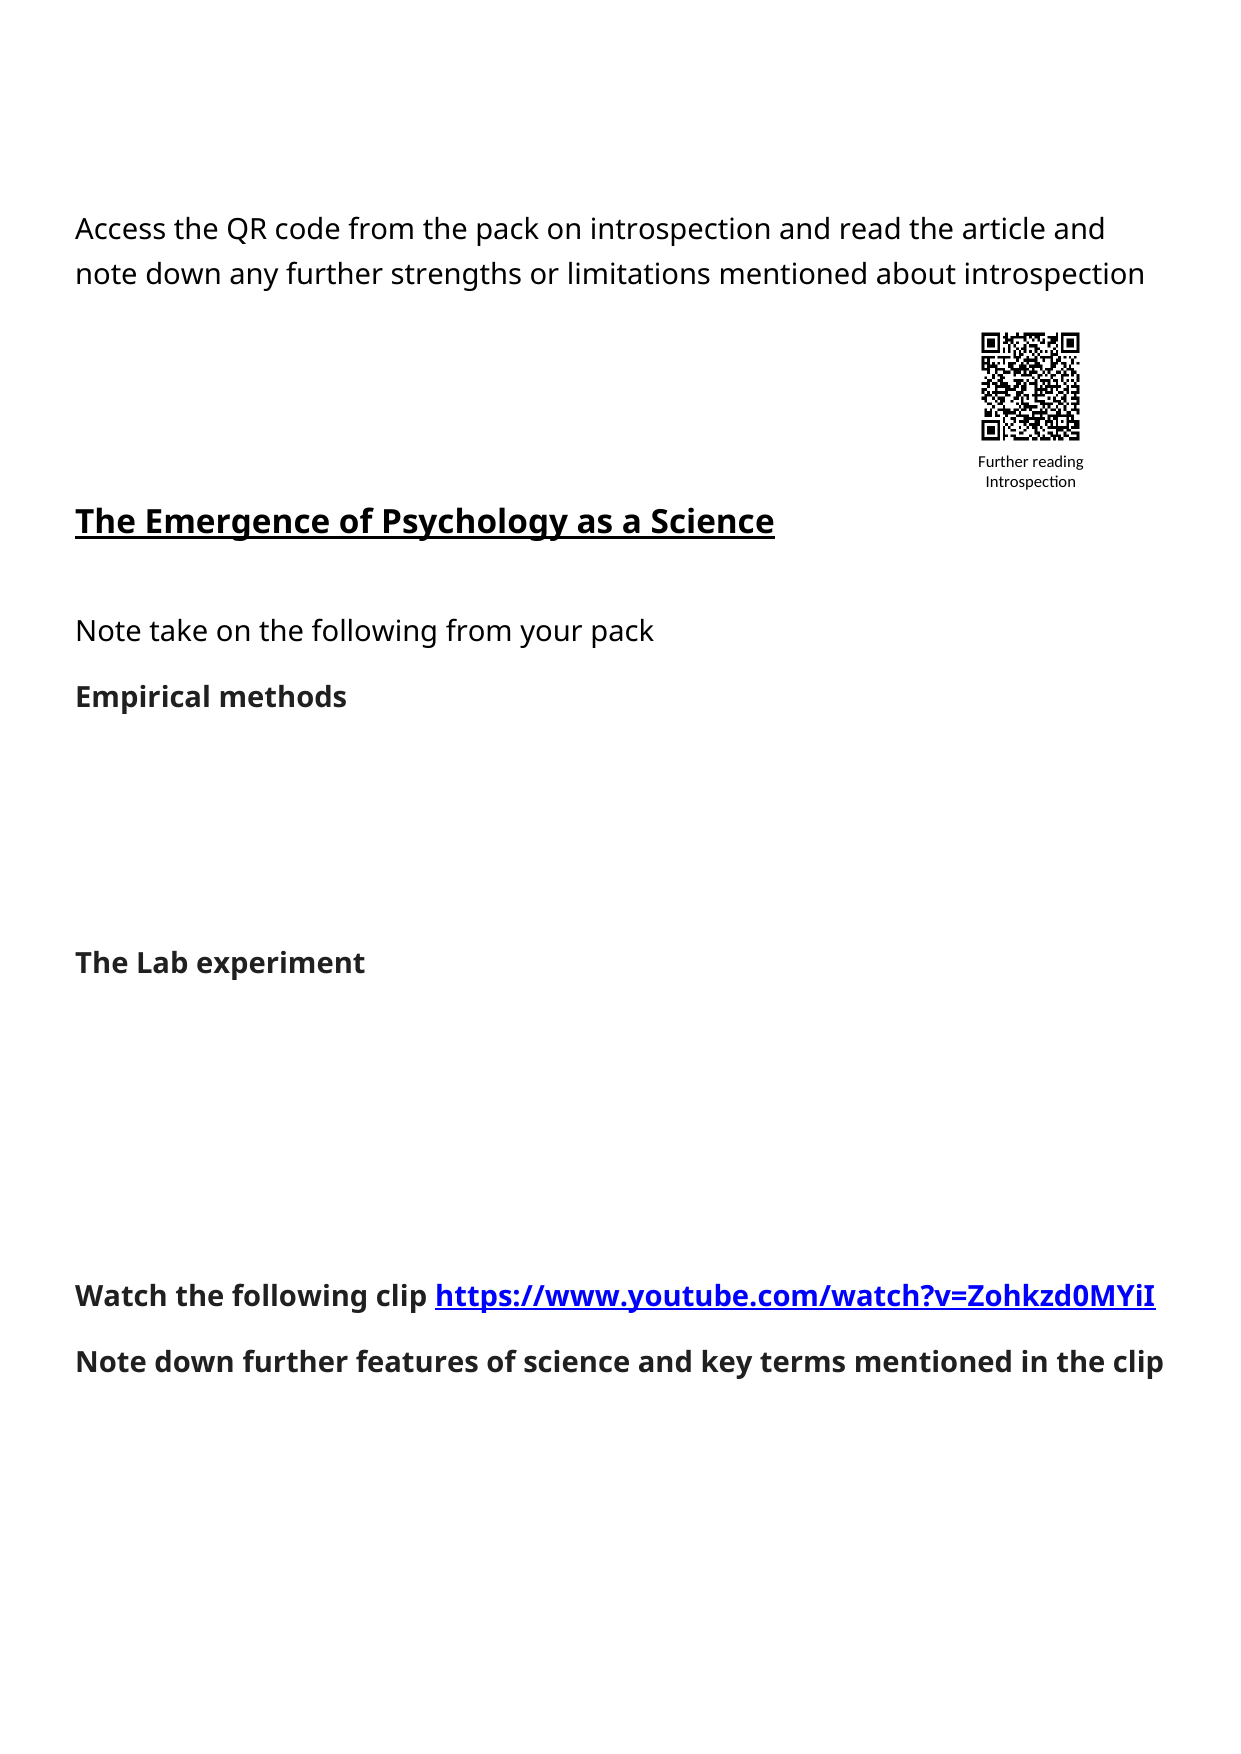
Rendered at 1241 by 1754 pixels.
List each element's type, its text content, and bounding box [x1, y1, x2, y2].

text The Lab experiment [75, 942, 1165, 982]
text The Emergence of Psychology as a Science [75, 498, 1165, 544]
text Watch the following clip https://www.youtube.com/watch?v=Zohkzd0MYiI [75, 1275, 1165, 1314]
text Note down further features of science and key terms mentioned in the clip [75, 1341, 1165, 1381]
text Note take on the following from your pack [75, 610, 1165, 650]
text Empirical methods [75, 677, 1165, 716]
picture [971, 321, 1090, 443]
text Access the QR code from the pack on introspection and read the article and note down any further strengths or limitations mentioned about introspection [75, 208, 1165, 293]
